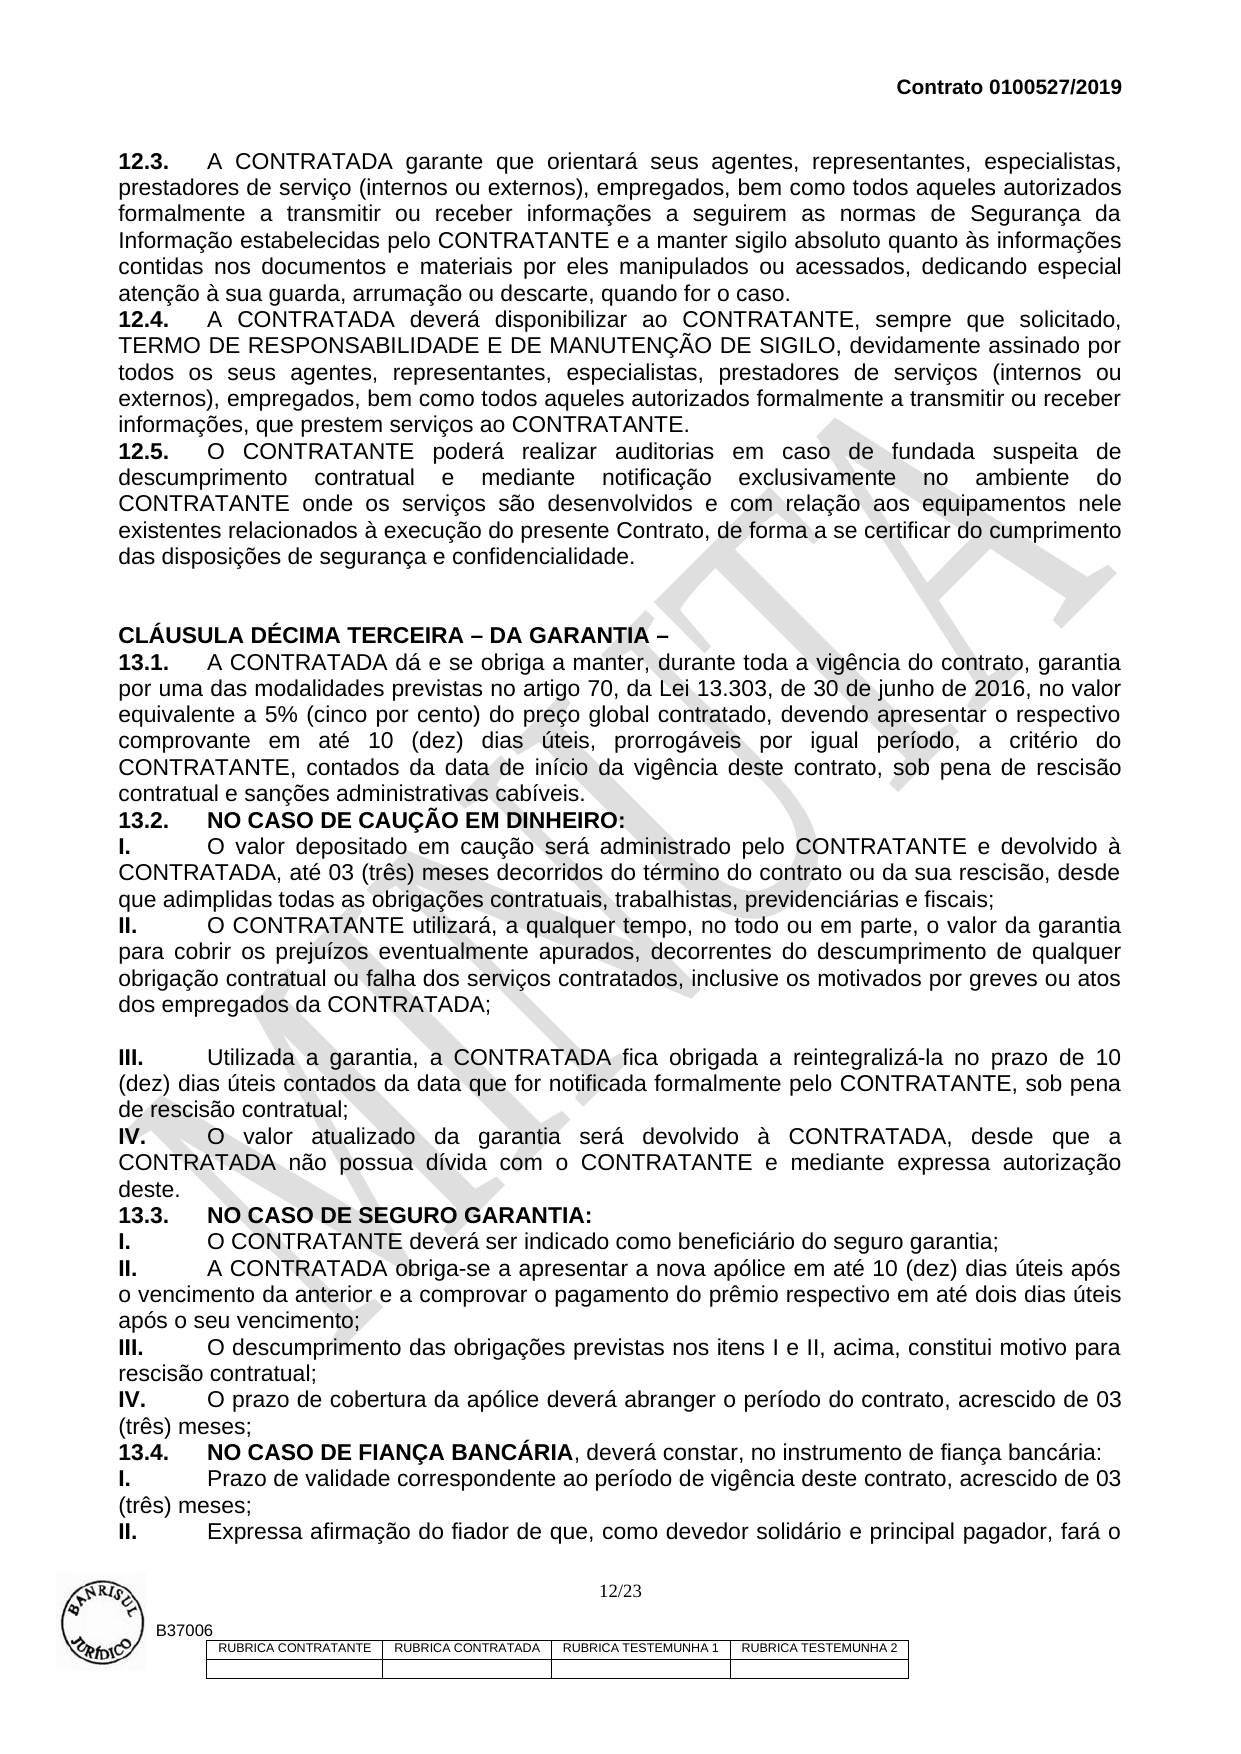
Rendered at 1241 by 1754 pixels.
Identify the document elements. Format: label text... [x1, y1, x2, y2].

list O prazo de cobertura da apólice deverá abranger o período do contrato, acrescido de 03 (três) meses; [118, 1386, 1122, 1439]
list NO CASO DE FIANÇA BANCÁRIA, deverá constar, no instrumento de fiança bancária: [118, 1439, 1122, 1465]
list Utilizada a garantia, a CONTRATADA fica obrigada a reintegralizá-la no prazo de 10 (dez) dias úteis contados da data que for notificada formalmente pelo CONTRATANTE, sob pena de rescisão contratual; [118, 1044, 1122, 1123]
picture [56, 1572, 147, 1669]
list O valor atualizado da garantia será devolvido à CONTRATADA, desde que a CONTRATADA não possua dívida com o CONTRATANTE e mediante expressa autorização deste. [118, 1123, 1122, 1202]
list A CONTRATADA garante que orientará seus agentes, representantes, especialistas, prestadores de serviço (internos ou externos), empregados, bem como todos aqueles autorizados formalmente a transmitir ou receber informações a seguirem as normas de Segurança da Informação estabelecidas pelo CONTRATANTE e a manter sigilo absoluto quanto às informações contidas nos documentos e materiais por eles manipulados ou acessados, dedicando especial atenção à sua guarda, arrumação ou descarte, quando for o caso. [118, 148, 1122, 306]
list NO CASO DE SEGURO GARANTIA: [118, 1202, 1122, 1228]
list A CONTRATADA dá e se obriga a manter, durante toda a vigência do contrato, garantia por uma das modalidades previstas no artigo 70, da Lei 13.303, de 30 de junho de 2016, no valor equivalente a 5% (cinco por cento) do preço global contratado, devendo apresentar o respectivo comprovante em até 10 (dez) dias úteis, prorrogáveis por igual período, a critério do CONTRATANTE, contados da data de início da vigência deste contrato, sob pena de rescisão contratual e sanções administrativas cabíveis. [118, 648, 1122, 807]
list O CONTRATANTE utilizará, a qualquer tempo, no todo ou em parte, o valor da garantia para cobrir os prejuízos eventualmente apurados, decorrentes do descumprimento de qualquer obrigação contratual ou falha dos serviços contratados, inclusive os motivados por greves ou atos dos empregados da CONTRATADA; [118, 912, 1122, 1017]
list A CONTRATADA obriga-se a apresentar a nova apólice em até 10 (dez) dias úteis após o vencimento da anterior e a comprovar o pagamento do prêmio respectivo em até dois dias úteis após o seu vencimento; [118, 1254, 1122, 1334]
list O descumprimento das obrigações previstas nos itens I e II, acima, constitui motivo para rescisão contratual; [118, 1334, 1122, 1386]
list NO CASO DE CAUÇÃO EM DINHEIRO: [118, 807, 1122, 833]
list Prazo de validade correspondente ao período de vigência deste contrato, acrescido de 03 (três) meses; [118, 1465, 1122, 1518]
text CLÁUSULA DÉCIMA TERCEIRA – DA GARANTIA – [118, 622, 1122, 648]
list O CONTRATANTE deverá ser indicado como beneficiário do seguro garantia; [118, 1228, 1122, 1254]
list O CONTRATANTE poderá realizar auditorias em caso de fundada suspeita de descumprimento contratual e mediante notificação exclusivamente no ambiente do CONTRATANTE onde os serviços são desenvolvidos e com relação aos equipamentos nele existentes relacionados à execução do presente Contrato, de forma a se certificar do cumprimento das disposições de segurança e confidencialidade. [118, 438, 1122, 569]
list A CONTRATADA deverá disponibilizar ao CONTRATANTE, sempre que solicitado, TERMO DE RESPONSABILIDADE E DE MANUTENÇÃO DE SIGILO, devidamente assinado por todos os seus agentes, representantes, especialistas, prestadores de serviços (internos ou externos), empregados, bem como todos aqueles autorizados formalmente a transmitir ou receber informações, que prestem serviços ao CONTRATANTE. [118, 306, 1122, 438]
list O valor depositado em caução será administrado pelo CONTRATANTE e devolvido à CONTRATADA, até 03 (três) meses decorridos do término do contrato ou da sua rescisão, desde que adimplidas todas as obrigações contratuais, trabalhistas, previdenciárias e fiscais; [118, 833, 1122, 912]
